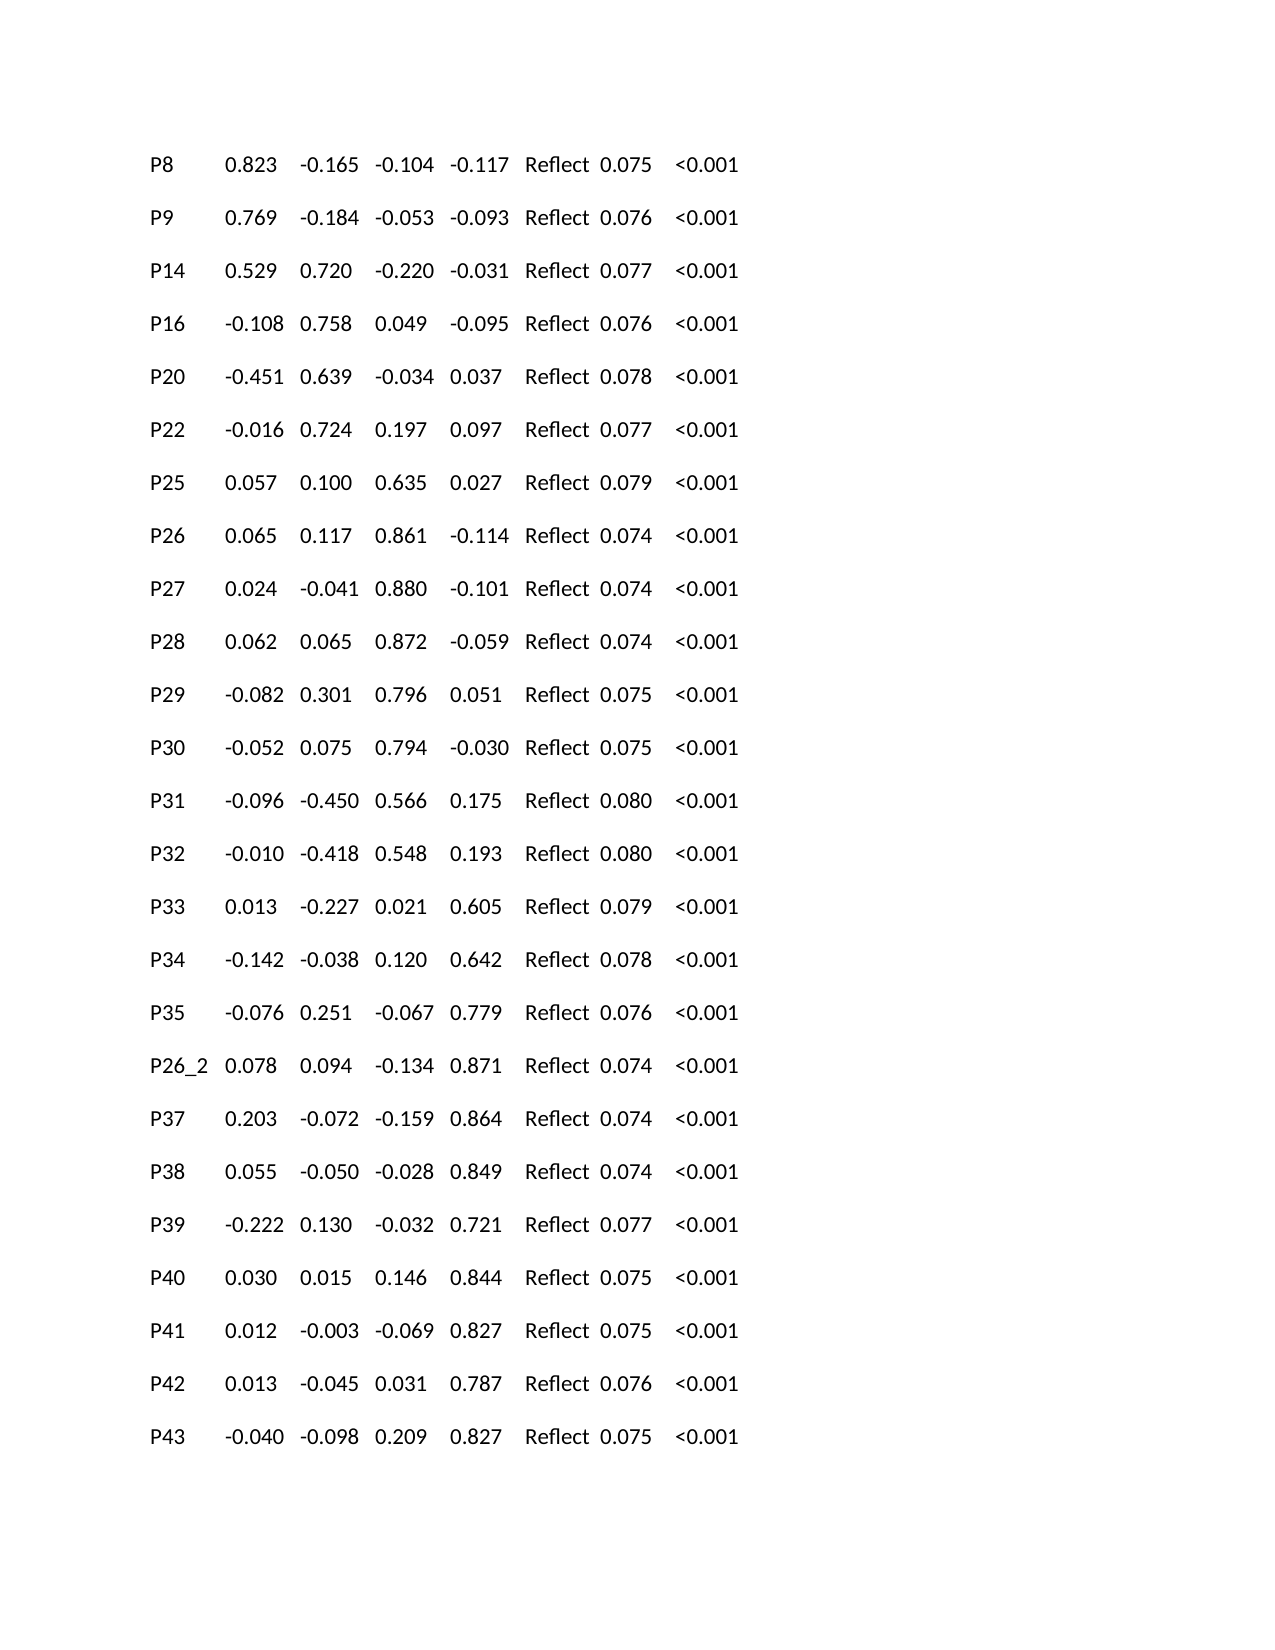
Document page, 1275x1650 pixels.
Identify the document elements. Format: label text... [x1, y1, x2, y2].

text P20 -0.451 0.639 -0.034 0.037 Reflect 0.078 <0.001 [150, 362, 1125, 390]
text P26 0.065 0.117 0.861 -0.114 Reflect 0.074 <0.001 [150, 521, 1125, 549]
text P27 0.024 -0.041 0.880 -0.101 Reflect 0.074 <0.001 [150, 574, 1125, 602]
text P22 -0.016 0.724 0.197 0.097 Reflect 0.077 <0.001 [150, 415, 1125, 443]
text P35 -0.076 0.251 -0.067 0.779 Reflect 0.076 <0.001 [150, 998, 1125, 1026]
text P16 -0.108 0.758 0.049 -0.095 Reflect 0.076 <0.001 [150, 309, 1125, 337]
text P14 0.529 0.720 -0.220 -0.031 Reflect 0.077 <0.001 [150, 256, 1125, 284]
text P28 0.062 0.065 0.872 -0.059 Reflect 0.074 <0.001 [150, 627, 1125, 655]
text P39 -0.222 0.130 -0.032 0.721 Reflect 0.077 <0.001 [150, 1210, 1125, 1238]
text P33 0.013 -0.227 0.021 0.605 Reflect 0.079 <0.001 [150, 892, 1125, 920]
text P32 -0.010 -0.418 0.548 0.193 Reflect 0.080 <0.001 [150, 839, 1125, 867]
text P29 -0.082 0.301 0.796 0.051 Reflect 0.075 <0.001 [150, 680, 1125, 708]
text P25 0.057 0.100 0.635 0.027 Reflect 0.079 <0.001 [150, 468, 1125, 496]
text P38 0.055 -0.050 -0.028 0.849 Reflect 0.074 <0.001 [150, 1157, 1125, 1185]
text P8 0.823 -0.165 -0.104 -0.117 Reflect 0.075 <0.001 [150, 150, 1125, 178]
text P40 0.030 0.015 0.146 0.844 Reflect 0.075 <0.001 [150, 1263, 1125, 1291]
text P26_2 0.078 0.094 -0.134 0.871 Reflect 0.074 <0.001 [150, 1051, 1125, 1079]
text P41 0.012 -0.003 -0.069 0.827 Reflect 0.075 <0.001 [150, 1316, 1125, 1344]
text P37 0.203 -0.072 -0.159 0.864 Reflect 0.074 <0.001 [150, 1104, 1125, 1132]
text P30 -0.052 0.075 0.794 -0.030 Reflect 0.075 <0.001 [150, 733, 1125, 761]
text P43 -0.040 -0.098 0.209 0.827 Reflect 0.075 <0.001 [150, 1422, 1125, 1451]
text P31 -0.096 -0.450 0.566 0.175 Reflect 0.080 <0.001 [150, 786, 1125, 814]
text P42 0.013 -0.045 0.031 0.787 Reflect 0.076 <0.001 [150, 1369, 1125, 1397]
text P9 0.769 -0.184 -0.053 -0.093 Reflect 0.076 <0.001 [150, 203, 1125, 231]
text P34 -0.142 -0.038 0.120 0.642 Reflect 0.078 <0.001 [150, 945, 1125, 973]
